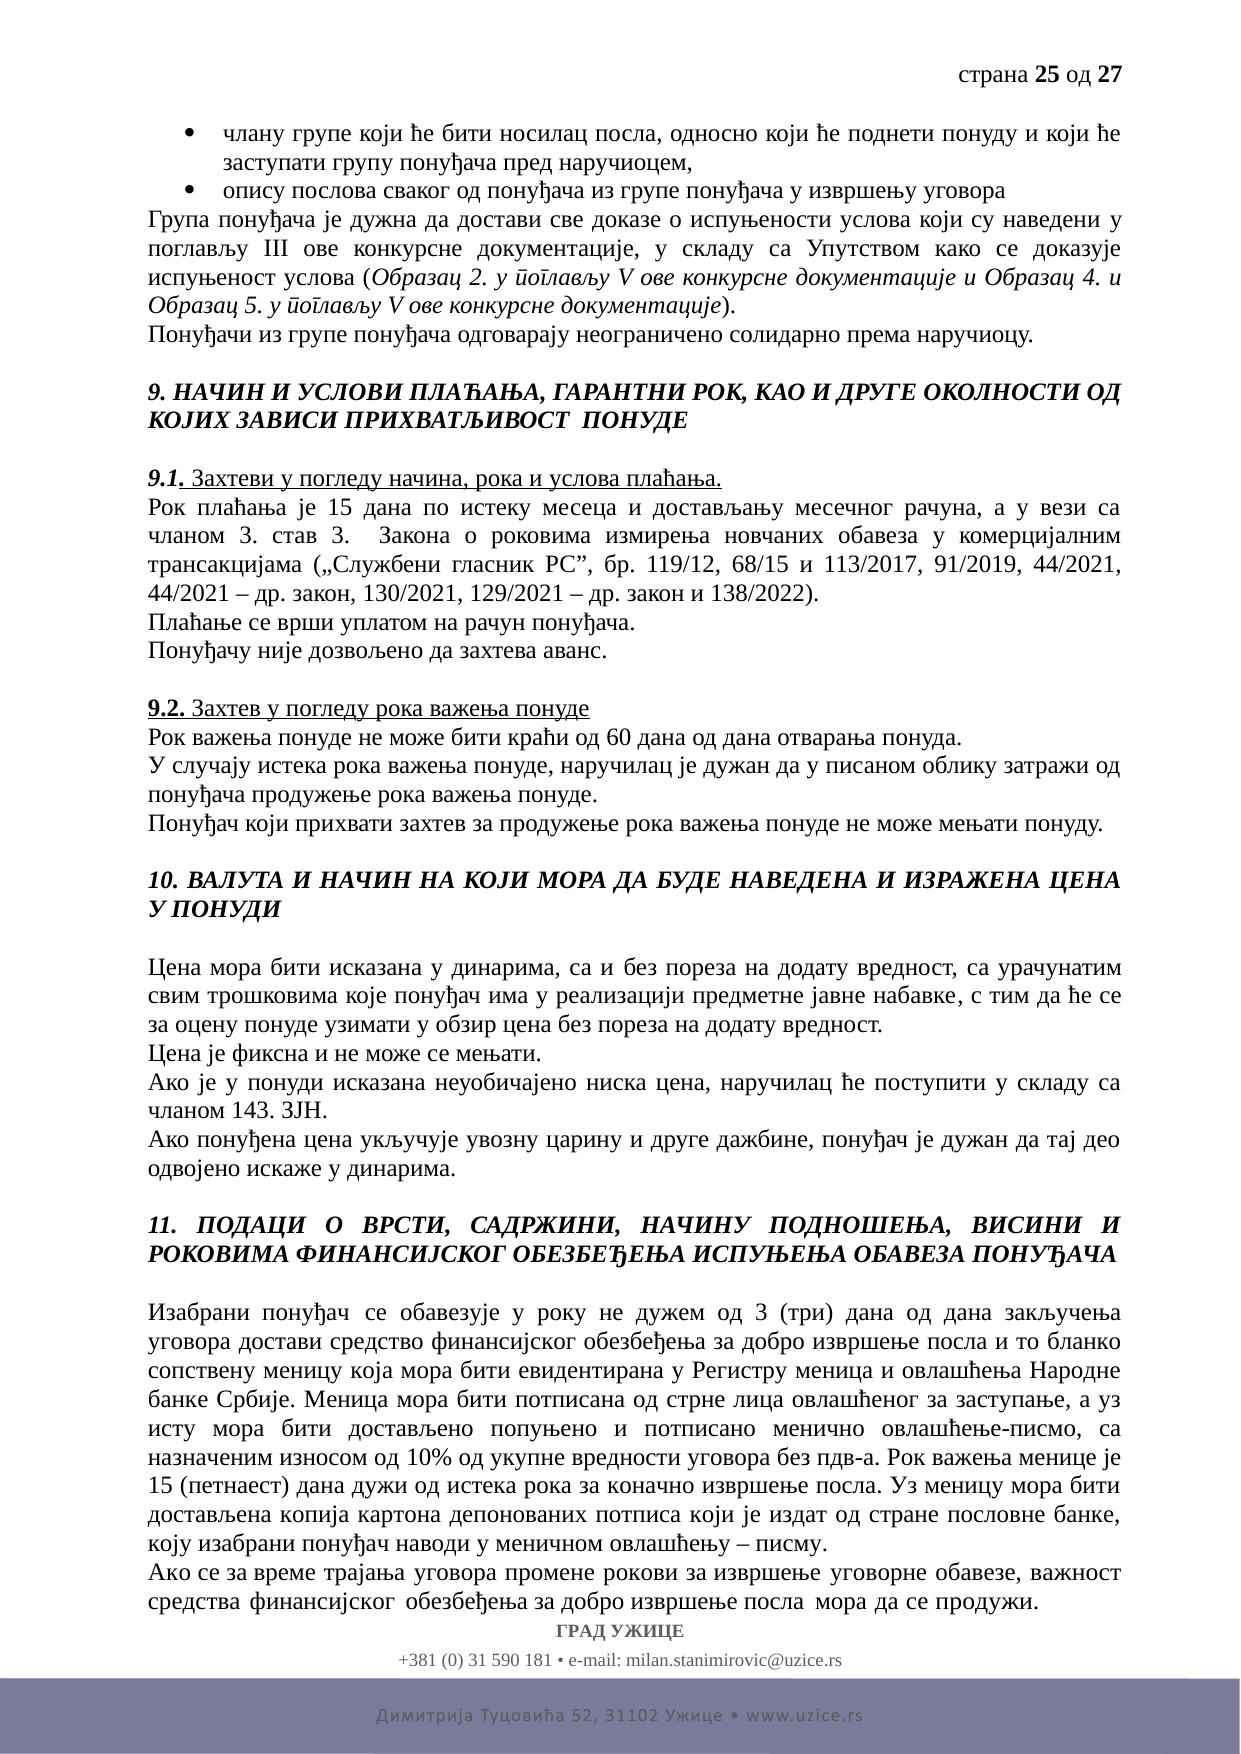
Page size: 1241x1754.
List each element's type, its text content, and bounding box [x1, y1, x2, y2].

picture [0, 1677, 1240, 1754]
text Ако понуђена цена укључује увозну царину и друге дажбине, понуђач је дужан да тај део одвојено искаже у динарима. [148, 1124, 1122, 1182]
text Ако је у понуди исказана неуобичајено ниска цена, наручилац ће поступити у складу са чланом 143. ЗЈН. [148, 1067, 1122, 1124]
text Плаћање се врши уплатом на рачун понуђача. [148, 607, 1122, 636]
text Рок плаћања је 15 дана по истеку месеца и достављању месечног рачуна, а у вези са чланом 3. став 3. Закона о роковима измирења новчаних обавеза у комерцијалним трансакцијама („Службени гласник РС”, бр. 119/12, 68/15 и 113/2017, 91/2019, 44/2021, 44/2021 – др. закон, 130/2021, 129/2021 – др. закон и 138/2022). [148, 492, 1122, 607]
text У случају истека рока важења понуде, наручилац је дужан да у писаном облику затражи од понуђача продужење рока важења понуде. [148, 751, 1122, 808]
list опису послова сваког од понуђача из групе понуђача у извршењу уговора [185, 176, 1122, 204]
text Цена мора бити исказана у динарима, са и без пореза на додату вредност, са урачунатим свим трошковима које понуђач има у реализацији предметне јавне набавке, с тим да ће се за оцену понуде узимати у обзир цена без пореза на додату вредност. [148, 952, 1122, 1038]
text Цена је фиксна и не може се мењати. [148, 1038, 1122, 1067]
text 11. ПОДАЦИ О ВРСТИ, САДРЖИНИ, НАЧИНУ ПОДНОШЕЊА, ВИСИНИ И РОКОВИМА ФИНАНСИЈСКОГ ОБЕЗБЕЂЕЊА ИСПУЊЕЊА ОБАВЕЗА ПОНУЂАЧА [148, 1211, 1122, 1268]
text 9.2. Захтев у погледу рока важења понуде [148, 693, 1122, 722]
text Група понуђача је дужна да достави све доказе о испуњености услова који су наведени у поглављу III ове конкурсне документације, у складу са Упутством како се доказује испуњеност услова (Образац 2. у поглављу V ове конкурсне документације и Образац 4. и Образац 5. у поглављу V ове конкурсне документације). [148, 204, 1122, 319]
text Понуђач који прихвати захтев за продужење рока важења понуде не може мењати понуду. [148, 808, 1122, 837]
text 9. НАЧИН И УСЛОВИ ПЛАЋАЊА, ГАРАНТНИ РОК, КАО И ДРУГЕ ОКОЛНОСТИ ОД КОЈИХ ЗАВИСИ ПРИХВАТЉИВОСТ ПОНУДЕ [148, 377, 1122, 434]
text Понуђачу није дозвољено да захтева аванс. [148, 636, 1122, 664]
text Рок важења понуде не може бити краћи од 60 дана од дана отварања понуда. [148, 722, 1122, 751]
text Ако се за време трајања уговора промене рокови за извршење уговорне обавезе, важност средства финансијског обезбеђења за добро извршење посла мора да се продужи. [148, 1557, 1122, 1615]
list члану групе који ће бити носилац посла, односно који ће поднети понуду и који ће заступати групу понуђача пред наручиоцем, [185, 118, 1122, 176]
text 10. ВАЛУТА И НАЧИН НА КОЈИ МОРА ДА БУДЕ НАВЕДЕНА И ИЗРАЖЕНА ЦЕНА У ПОНУДИ [148, 866, 1122, 923]
text 9.1. Захтеви у погледу начина, рока и услова плаћања. [148, 463, 1122, 492]
text Изабрани понуђач се обавезује у року не дужем од 3 (три) дана од дана закључења уговора достави средство финансијског обезбеђења за добро извршење посла и то бланко сопствену меницу која мора бити евидентирана у Регистру меница и овлашћења Народне банке Србије. Меница мора бити потписана од стрне лица овлашћеног за заступање, а уз исту мора бити достављено попуњено и потписано менично овлашћење-писмо, са назначеним износом од 10% од укупне вредности уговора без пдв-а. Рок важења менице је 15 (петнаест) дана дужи од истека рока за коначно извршење посла. Уз меницу мора бити достављена копија картона депонованих потписа који је издат од стране пословне банке, коју изабрани понуђач наводи у меничном овлашћењу – писму. [148, 1297, 1122, 1557]
text Понуђачи из групе понуђача одговарају неограничено солидарно према наручиоцу. [148, 319, 1122, 348]
